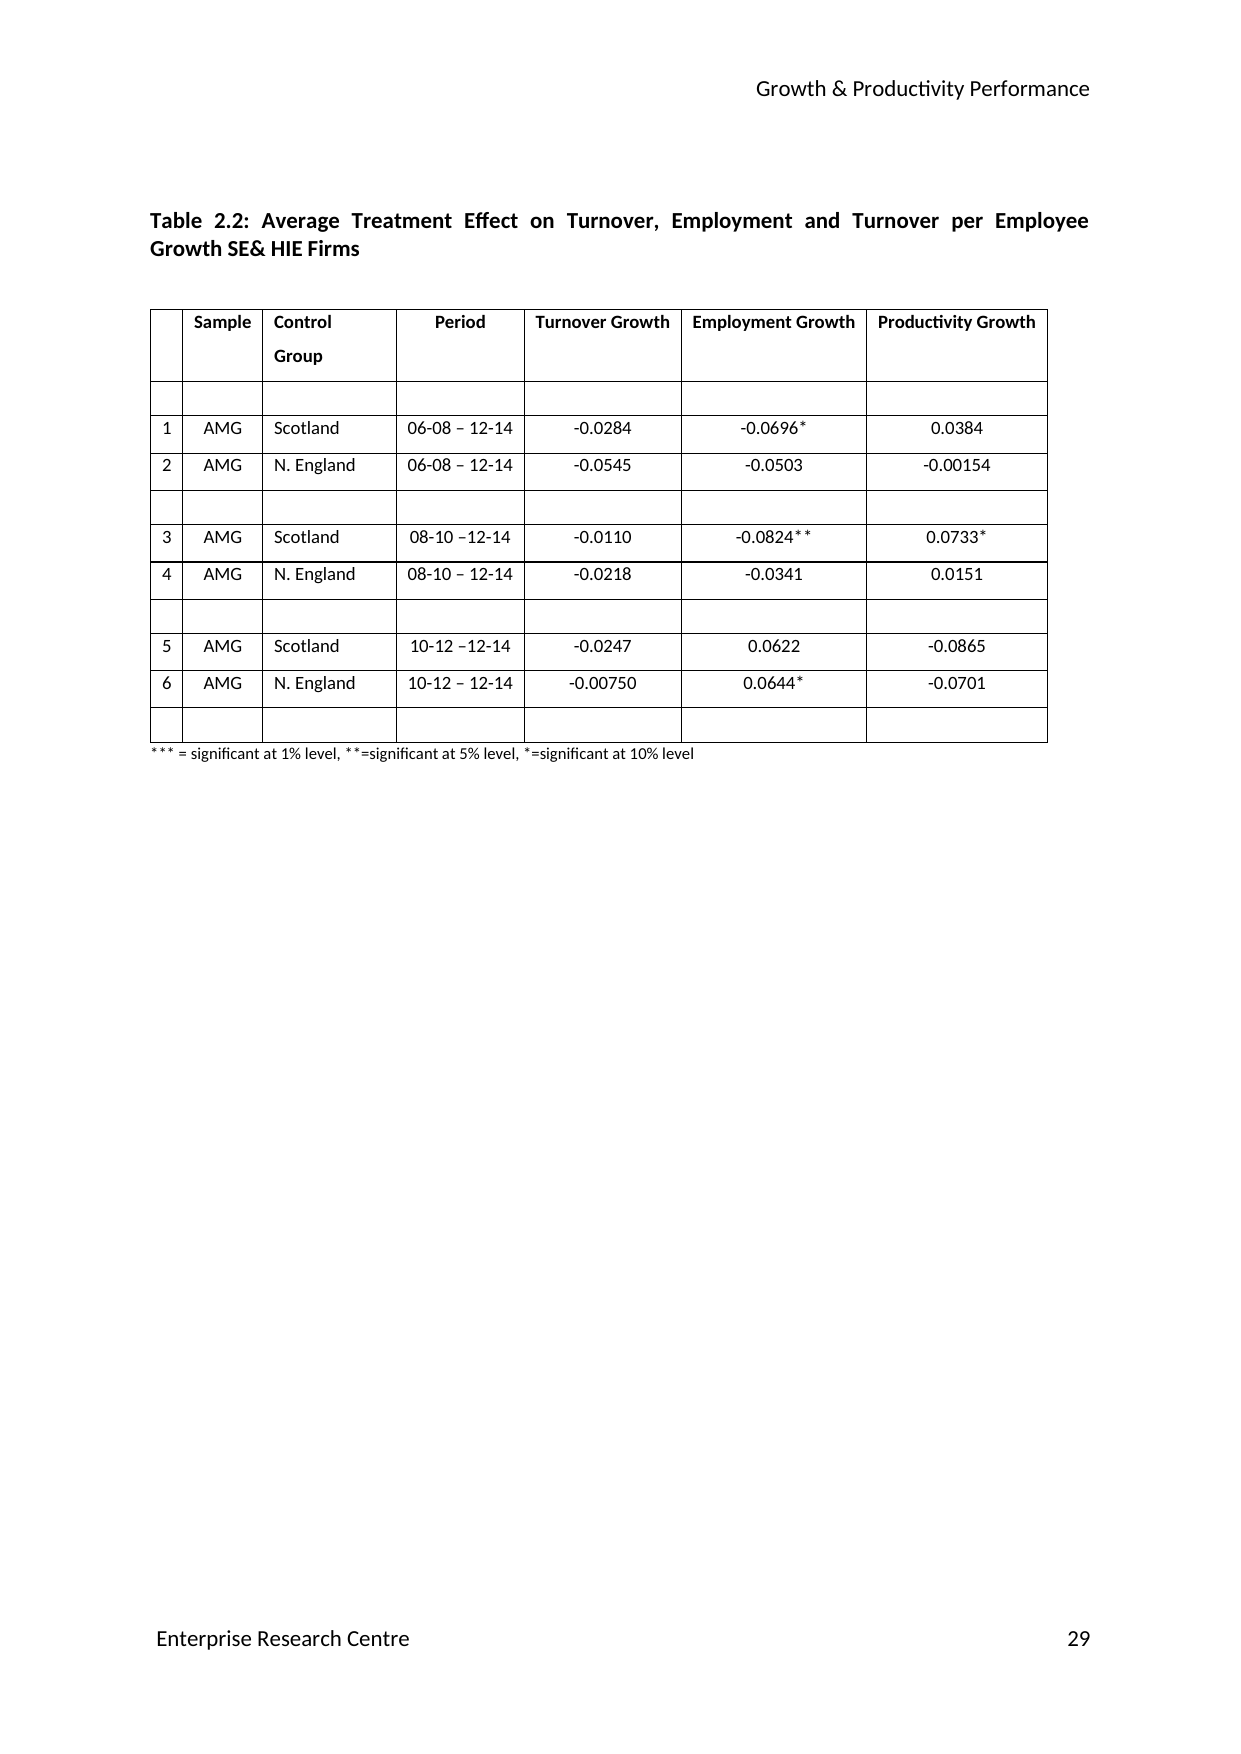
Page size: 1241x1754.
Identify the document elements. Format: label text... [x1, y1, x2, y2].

table_cell [263, 382, 396, 415]
table_cell AMG [183, 454, 262, 489]
table_cell [183, 382, 262, 415]
table_cell -0.0284 [525, 416, 681, 452]
table_cell AMG [183, 671, 262, 707]
table_cell [525, 382, 681, 415]
table_cell [263, 600, 396, 633]
table_cell AMG [183, 525, 262, 561]
table_cell Scotland [263, 634, 396, 670]
table_cell N. England [263, 671, 396, 707]
table_cell 2 [151, 454, 182, 489]
table_header Turnover Growth [525, 310, 681, 381]
table_header Employment Growth [682, 310, 866, 381]
table_cell -0.0545 [525, 454, 681, 489]
table_cell 3 [151, 525, 182, 561]
table_cell 0.0151 [867, 563, 1047, 598]
table_cell AMG [183, 563, 262, 598]
table_cell 0.0384 [867, 416, 1047, 452]
table_cell [397, 491, 524, 524]
table_header Productivity Growth [867, 310, 1047, 381]
table_cell 0.0622 [682, 634, 866, 670]
table_cell [183, 491, 262, 524]
table_header Period [397, 310, 524, 381]
table_cell 0.0644* [682, 671, 866, 707]
table_cell [263, 491, 396, 524]
table_cell -0.00750 [525, 671, 681, 707]
table_cell [397, 708, 524, 742]
table_cell -0.0218 [525, 563, 681, 598]
table_cell AMG [183, 634, 262, 670]
table_cell -0.0503 [682, 454, 866, 489]
table_cell 5 [151, 634, 182, 670]
table_cell -0.0247 [525, 634, 681, 670]
table_cell [682, 600, 866, 633]
table_cell N. England [263, 454, 396, 489]
table_cell [151, 491, 182, 524]
table_cell -0.00154 [867, 454, 1047, 489]
table_cell 08-10 – 12-14 [397, 563, 524, 598]
table_cell [397, 382, 524, 415]
table_cell -0.0110 [525, 525, 681, 561]
table_cell [867, 708, 1047, 742]
table_cell N. England [263, 563, 396, 598]
table_cell [525, 600, 681, 633]
table_cell [682, 382, 866, 415]
table_cell Scotland [263, 525, 396, 561]
table_cell 08-10 –12-14 [397, 525, 524, 561]
text *** = significant at 1% level, **=significant at 5% level, *=significant at 10% level [150, 743, 1090, 763]
table_cell [397, 600, 524, 633]
table_cell Scotland [263, 416, 396, 452]
table_cell 1 [151, 416, 182, 452]
table_cell [151, 382, 182, 415]
table_cell [525, 491, 681, 524]
text Table 2.2: Average Treatment Effect on Turnover, Employment and Turnover per Employee Growth SE& HIE Firms [150, 206, 1090, 262]
table_cell 4 [151, 563, 182, 598]
table_cell [151, 708, 182, 742]
table_cell [151, 600, 182, 633]
table_cell 10-12 – 12-14 [397, 671, 524, 707]
table_cell 06-08 – 12-14 [397, 416, 524, 452]
table_cell [867, 382, 1047, 415]
table_cell -0.0341 [682, 563, 866, 598]
table_cell [867, 600, 1047, 633]
table_header Sample [183, 310, 262, 381]
table_cell [183, 600, 262, 633]
table_cell 6 [151, 671, 182, 707]
table_header Control Group [263, 310, 396, 381]
table_cell -0.0824** [682, 525, 866, 561]
table_cell [867, 491, 1047, 524]
table_cell [682, 491, 866, 524]
table_cell 06-08 – 12-14 [397, 454, 524, 489]
table_cell 0.0733* [867, 525, 1047, 561]
table_cell -0.0865 [867, 634, 1047, 670]
table_cell [682, 708, 866, 742]
table_cell [525, 708, 681, 742]
table_cell -0.0701 [867, 671, 1047, 707]
table_cell -0.0696* [682, 416, 866, 452]
table_cell [263, 708, 396, 742]
table_cell 10-12 –12-14 [397, 634, 524, 670]
table_cell [183, 708, 262, 742]
table_cell AMG [183, 416, 262, 452]
table_header [151, 310, 182, 381]
